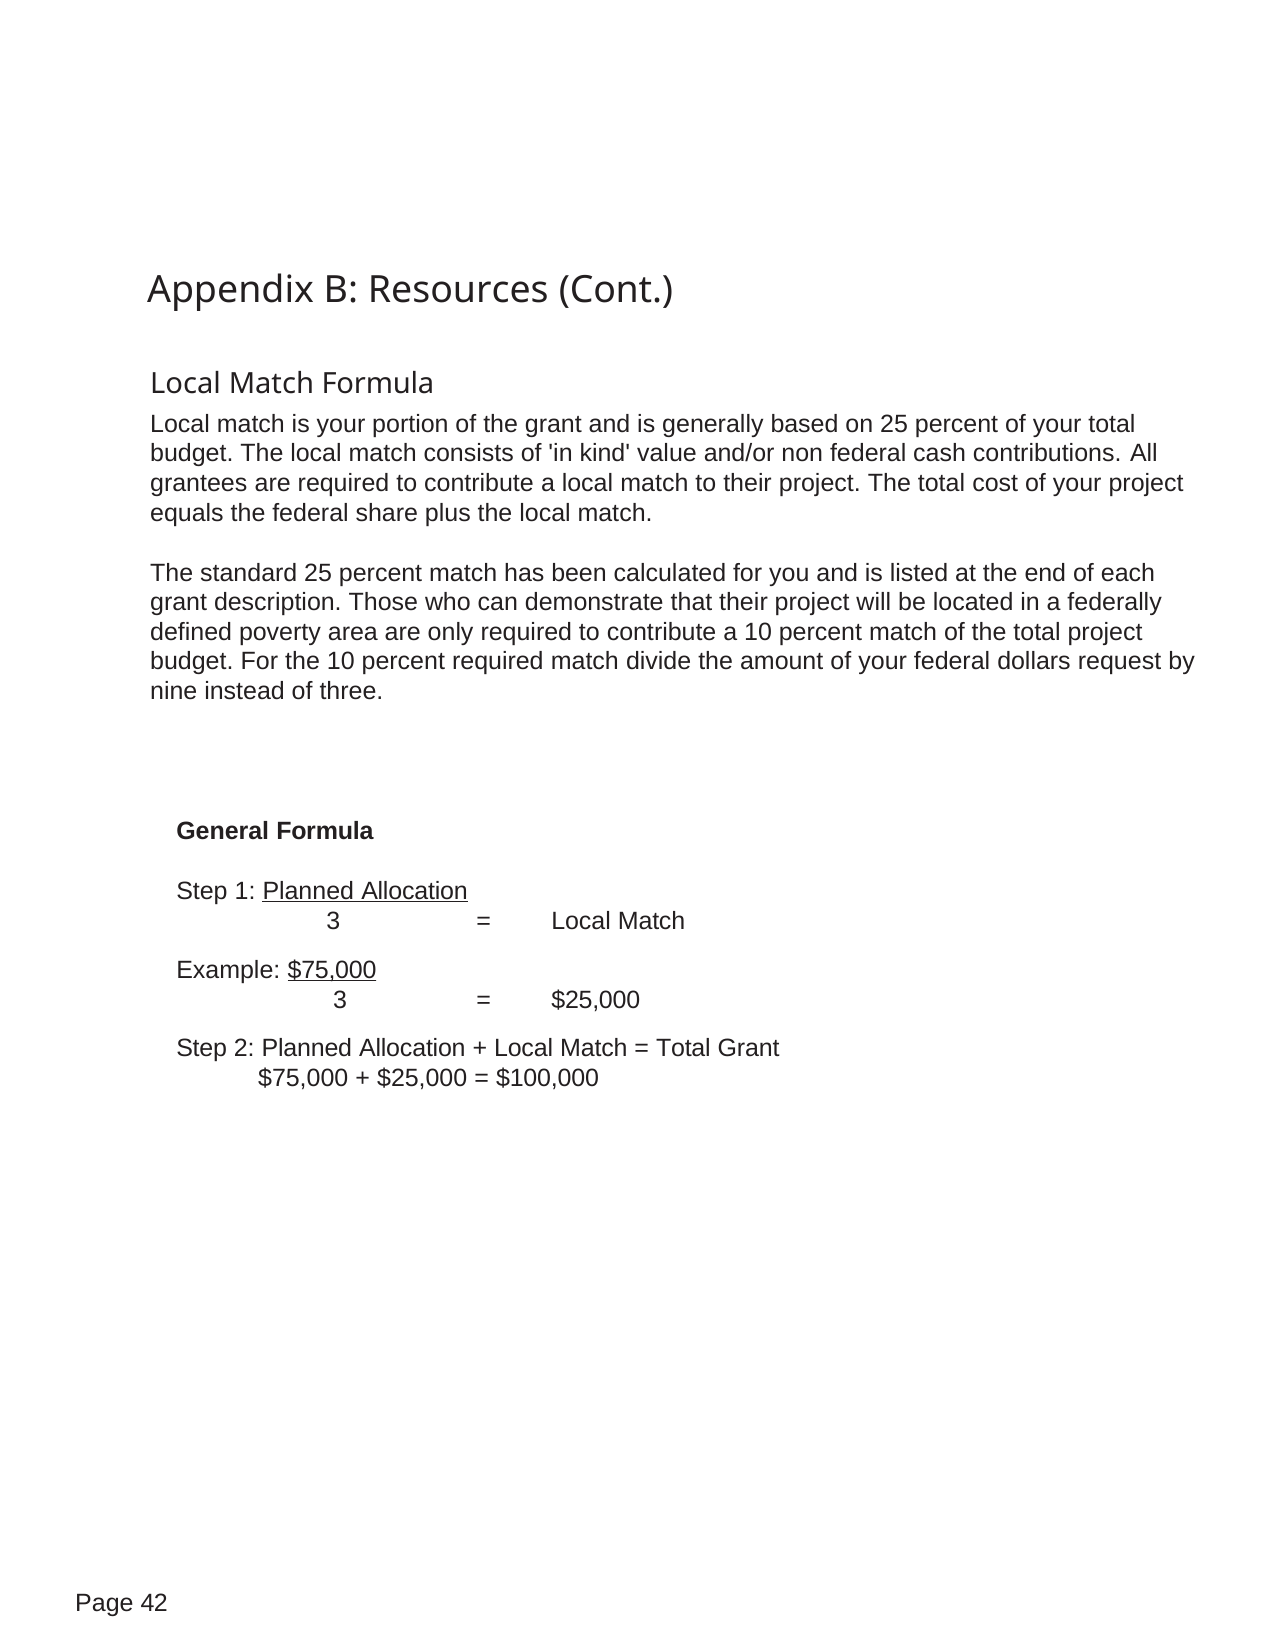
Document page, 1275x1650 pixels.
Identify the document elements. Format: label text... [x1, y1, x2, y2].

text Example: $75,000 [176, 954, 1229, 983]
text Local match is your portion of the grant and is generally based on 25 percent of your total budget. The local match consists of 'in kind' value and/or non federal cash contributions. All grantees are required to contribute a local match to their project. The total cost of your project equals the federal share plus the local match. [150, 409, 1189, 526]
text 3 = Local Match [326, 906, 1229, 934]
subtitle Appendix B: Resources (Cont.) [147, 263, 1229, 314]
text Step 1: Planned Allocation [176, 876, 1229, 904]
text 3 = $25,000 [333, 984, 1229, 1013]
text $75,000 + $25,000 = $100,000 [258, 1063, 1229, 1092]
text The standard 25 percent match has been calculated for you and is listed at the end of each grant description. Those who can demonstrate that their project will be located in a federally defined poverty area are only required to contribute a 10 percent match of the total project budget. For the 10 percent required match divide the amount of your federal dollars request by nine instead of three. [150, 558, 1200, 705]
subtitle General Formula [176, 816, 1229, 844]
text Step 2: Planned Allocation + Local Match = Total Grant [176, 1033, 1229, 1062]
subtitle Local Match Formula [150, 362, 1229, 402]
